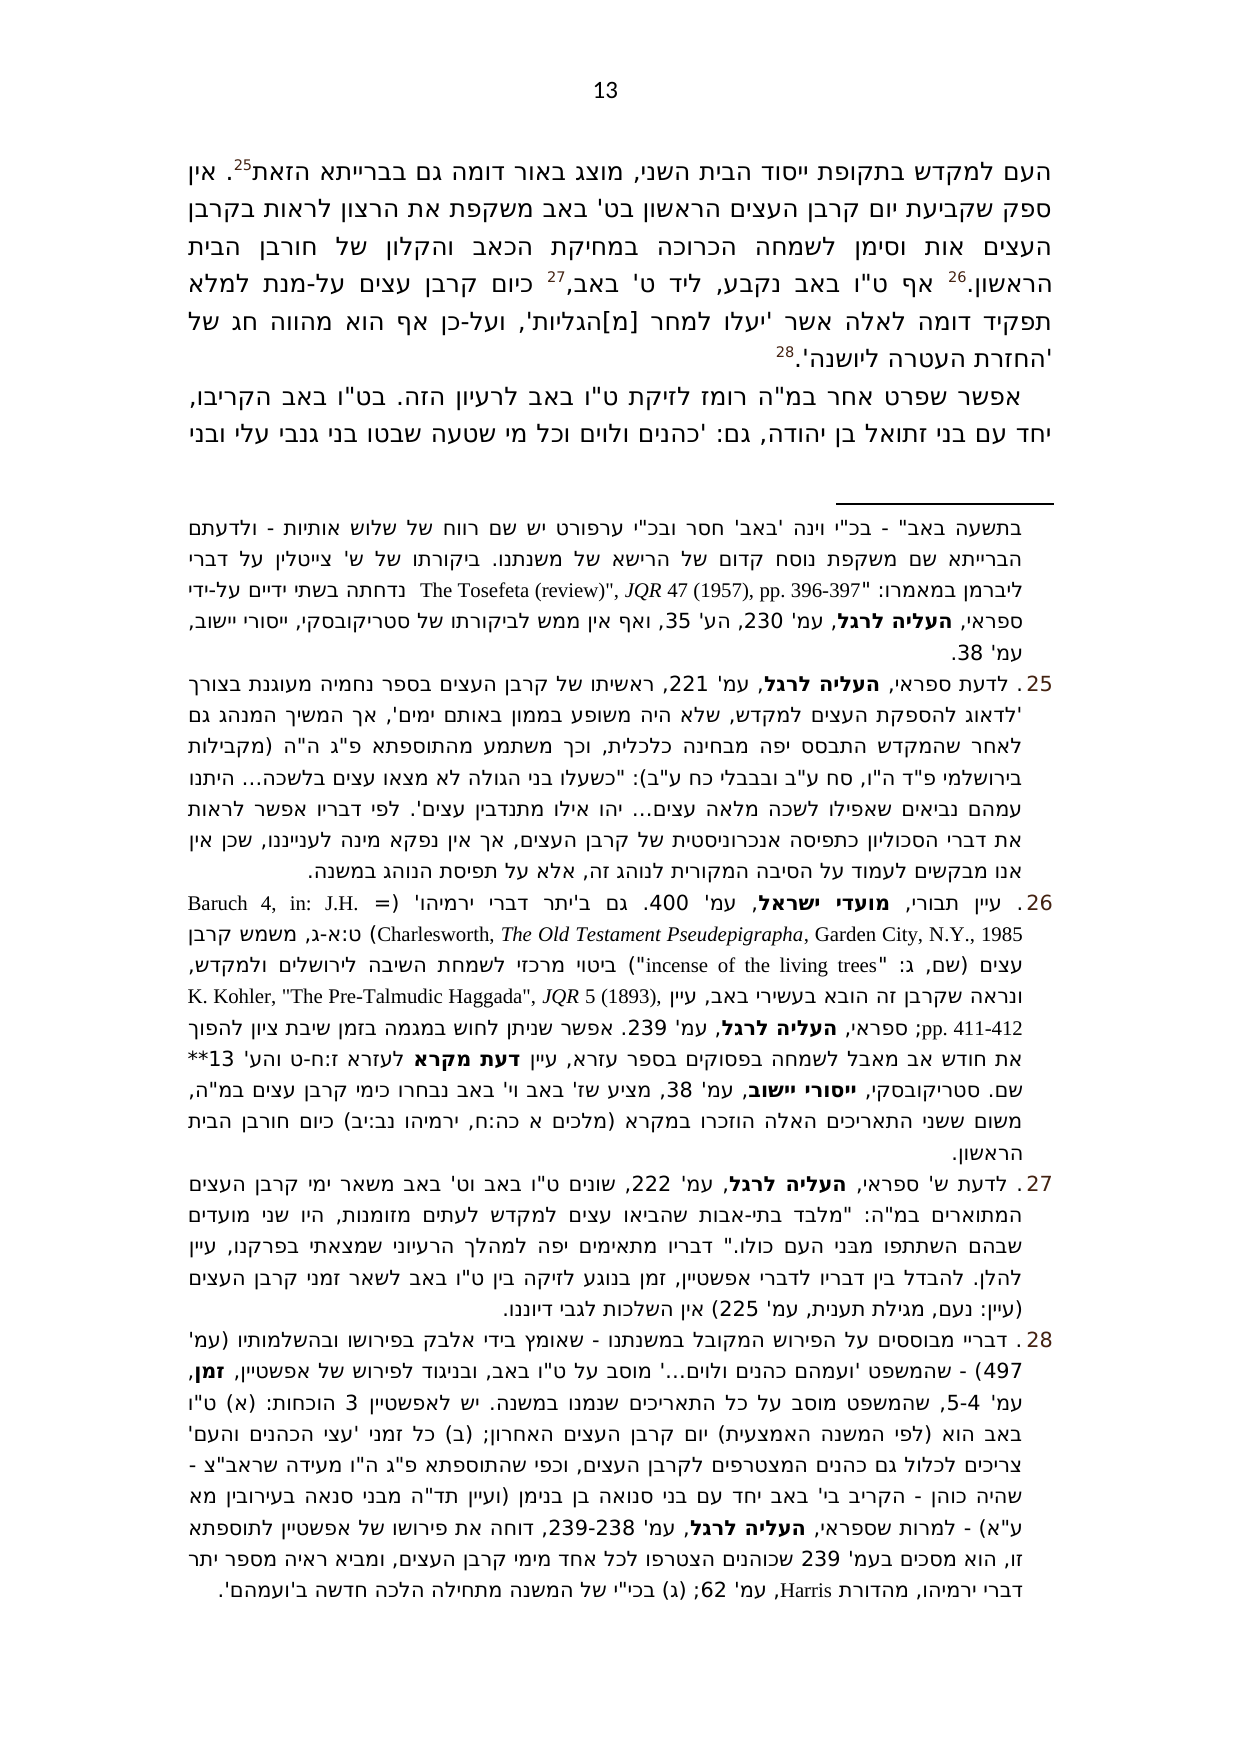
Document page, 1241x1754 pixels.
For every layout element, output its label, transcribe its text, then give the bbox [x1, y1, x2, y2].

text מכמה כיוונים חיזקנו את הרושם שהימים הטובים בפ"ד מ"ח הינם ימים שבו חוגג העם את חידוש הקשר בינו למקדש, אחרי שהקשר הזה נותק או הוטל בספק. קל לראות כיצד הרעיון הזה מתקשר ליום הכיפורים, אך כיצד הרעיון הזה מתקשר לט"ו באב? סמיכות התאריך הזה לט' באב עשויה ללמד שיש קשר בין שני התאריכים, וכי ניתן לראות את השמחה בט"ו באב כמעין תיקון לאבלות בט' באב. הצעות שונות להבנת מקור היום טוב בט"ו באב, מתקופת התלמוד ועד ימינו, אכן התבססו על ההנחה הזאת. עדות פנימית מהמשנה עשויה להדק את הזיקה בין ט"ו באב לט' באב. ט"ו באב מופיע במשנה כולה רק בשני מקומות, ושניהם בפרקנו. אשר על-כן נראה שיש לעגן את היום טוב של ט"ו באב בקרבן העצים שבאותו היום, וכן הציעו אפשטיין ומנדל שיש לראות את ט"ו באב כ'חג העצרת של קרבן העצים'. על סמך נוסח הרישא של מ"ה במשניות מטיפוס א"י ועל סמך מקבילה לבבא זו בתוספתא ביכורים פ"ג ה"ו, אפשטיין משחזר את המקורות הקדומים שמהם הורכבה לדעתו מ"ה, ומגיע למסקנה שהחלק הראשון והשני של משנה זו משקפים שלבים שונים של התהליך המתואר בסכוליון למגילת תענית: "מפני שכשעלתה גולה בראשונה התקינו להם את יום ט' באב שיהו מביאין בו קרבן עצים. אמרו חכמים כשיעלו למחר הגליות הן אף הן צריכין התקינו להם את יום חמשה עשר באב…". קרבן העצים, המתואר בנחמיה י', לה כחלק חשוב מחידוש הקשר בין העם למקדש בתקופת ייסוד הבית השני, מוצג באור דומה גם בברייתא הזאת. אין ספק שקביעת יום קרבן העצים הראשון בט' באב משקפת את הרצון לראות בקרבן העצים אות וסימן לשמחה הכרוכה במחיקת הכאב והקלון של חורבן הבית הראשון. אף ט"ו באב נקבע, ליד ט' באב, כיום קרבן עצים על-מנת למלא תפקיד דומה לאלה אשר 'יעלו למחר [מ]הגליות', ועל-כן אף הוא מהווה חג של 'החזרת העטרה ליושנה'. [187, 150, 1053, 375]
text אפשר שפרט אחר במ"ה רומז לזיקת ט"ו באב לרעיון הזה. בט"ו באב הקריבו, יחד עם בני זתואל בן יהודה, גם: 'כהנים ולוים וכל מי שטעה שבטו בני גנבי עלי ובני קוצעי קציעות'. למשפחה העיקרית ששמה קרוי על התאריך הזה צירפו גם שכבות נרחבות מתוך העם, וביניהם אנשים שייחוסם המשפחתי מוטל בספק. עבור האנשים האלה, אין ספק שההשתתפות בקרבן העצים בט"ו באב משמשת תיקון למצבם החברתי המעורער. 'בני גונבי עלי ובני קוצעי קציעות', לעומת זאת, קשורים לתיקון גדול ברמה הלאומית, שכן אין כאן שמות של משפחות, אלא רמז לאירוע הסטורי. בתוספתא ובסכוליון למגילת תענית מזהים את אלה כאנשים כשרים ויראי חטא שסיכנו את נפשם בעקיפת גזירת הרומאים נגד הבאת הביכורים, וזאת באמצעות תרמית הקשורה לקציעות ולעלי שנטלו בסליהם בתור הסוואה לביכורים שברשותם. אם בני גונבי עלי ובני קוצעי קציעות, האחראים בתושייתם לסיכול הגזירה המרחיקה את העם מהמקדש, הצטרפו לקרבן העצים של ט"ו באב, הרי שתאריך זה נתפס כיום חידוש הקשר של העם למקדש. [187, 375, 1053, 450]
